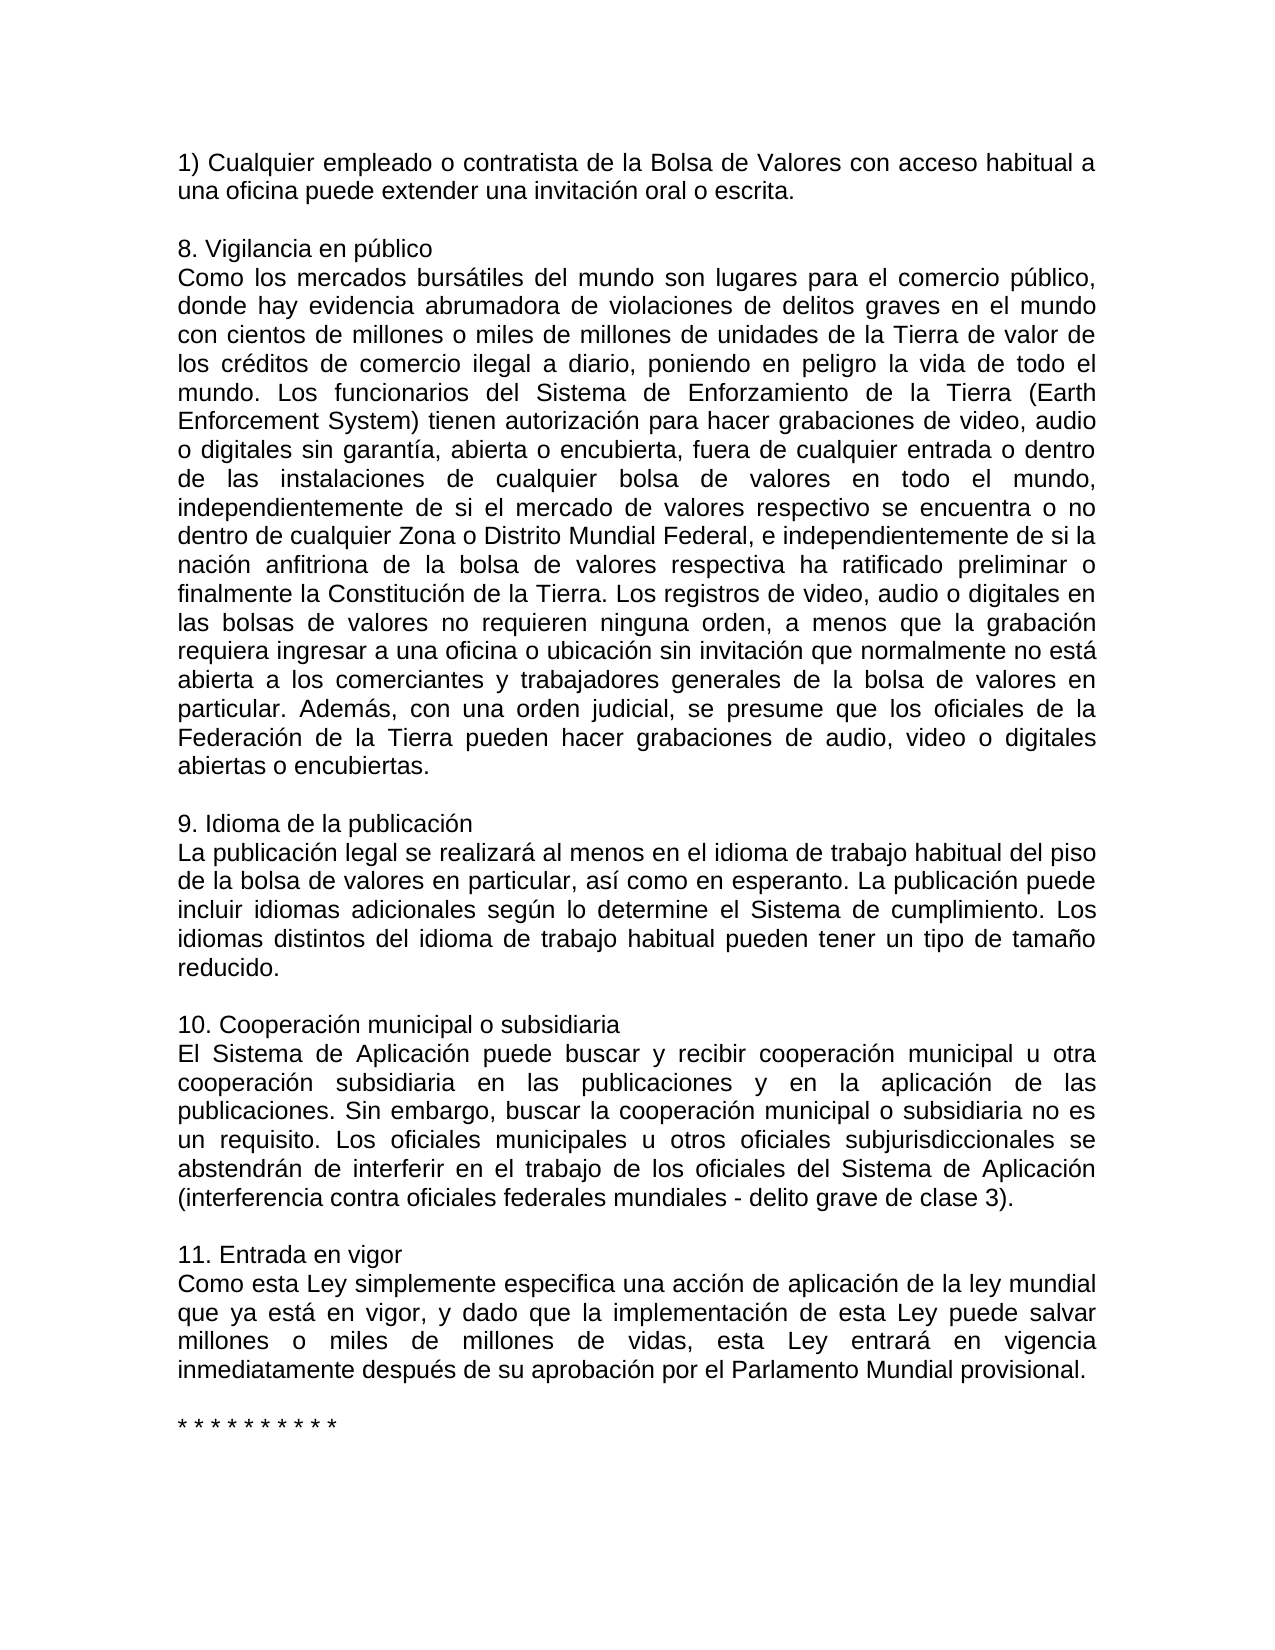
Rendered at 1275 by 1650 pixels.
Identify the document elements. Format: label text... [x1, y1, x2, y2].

text 10. Cooperación municipal o subsidiaria [177, 1010, 1098, 1039]
text Como esta Ley simplemente especifica una acción de aplicación de la ley mundial que ya está en vigor, y dado que la implementación de esta Ley puede salvar millones o miles de millones de vidas, esta Ley entrará en vigencia inmediatamente después de su aprobación por el Parlamento Mundial provisional. [177, 1269, 1098, 1384]
text 9. Idioma de la publicación [177, 809, 1098, 838]
text 11. Entrada en vigor [177, 1240, 1098, 1269]
text Como los mercados bursátiles del mundo son lugares para el comercio público, donde hay evidencia abrumadora de violaciones de delitos graves en el mundo con cientos de millones o miles de millones de unidades de la Tierra de valor de los créditos de comercio ilegal a diario, poniendo en peligro la vida de todo el mundo. Los funcionarios del Sistema de Enforzamiento de la Tierra (Earth Enforcement System) tienen autorización para hacer grabaciones de video, audio o digitales sin garantía, abierta o encubierta, fuera de cualquier entrada o dentro de las instalaciones de cualquier bolsa de valores en todo el mundo, independientemente de si el mercado de valores respectivo se encuentra o no dentro de cualquier Zona o Distrito Mundial Federal, e independientemente de si la nación anfitriona de la bolsa de valores respectiva ha ratificado preliminar o finalmente la Constitución de la Tierra. Los registros de video, audio o digitales en las bolsas de valores no requieren ninguna orden, a menos que la grabación requiera ingresar a una oficina o ubicación sin invitación que normalmente no está abierta a los comerciantes y trabajadores generales de la bolsa de valores en particular. Además, con una orden judicial, se presume que los oficiales de la Federación de la Tierra pueden hacer grabaciones de audio, video o digitales abiertas o encubiertas. [177, 263, 1098, 780]
text El Sistema de Aplicación puede buscar y recibir cooperación municipal u otra cooperación subsidiaria en las publicaciones y en la aplicación de las publicaciones. Sin embargo, buscar la cooperación municipal o subsidiaria no es un requisito. Los oficiales municipales u otros oficiales subjurisdiccionales se abstendrán de interferir en el trabajo de los oficiales del Sistema de Aplicación (interferencia contra oficiales federales mundiales - delito grave de clase 3). [177, 1039, 1098, 1211]
text La publicación legal se realizará al menos en el idioma de trabajo habitual del piso de la bolsa de valores en particular, así como en esperanto. La publicación puede incluir idiomas adicionales según lo determine el Sistema de cumplimiento. Los idiomas distintos del idioma de trabajo habitual pueden tener un tipo de tamaño reducido. [177, 838, 1098, 981]
text 8. Vigilancia en público [177, 234, 1098, 263]
text * * * * * * * * * * [177, 1413, 1098, 1441]
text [177, 148, 1098, 205]
